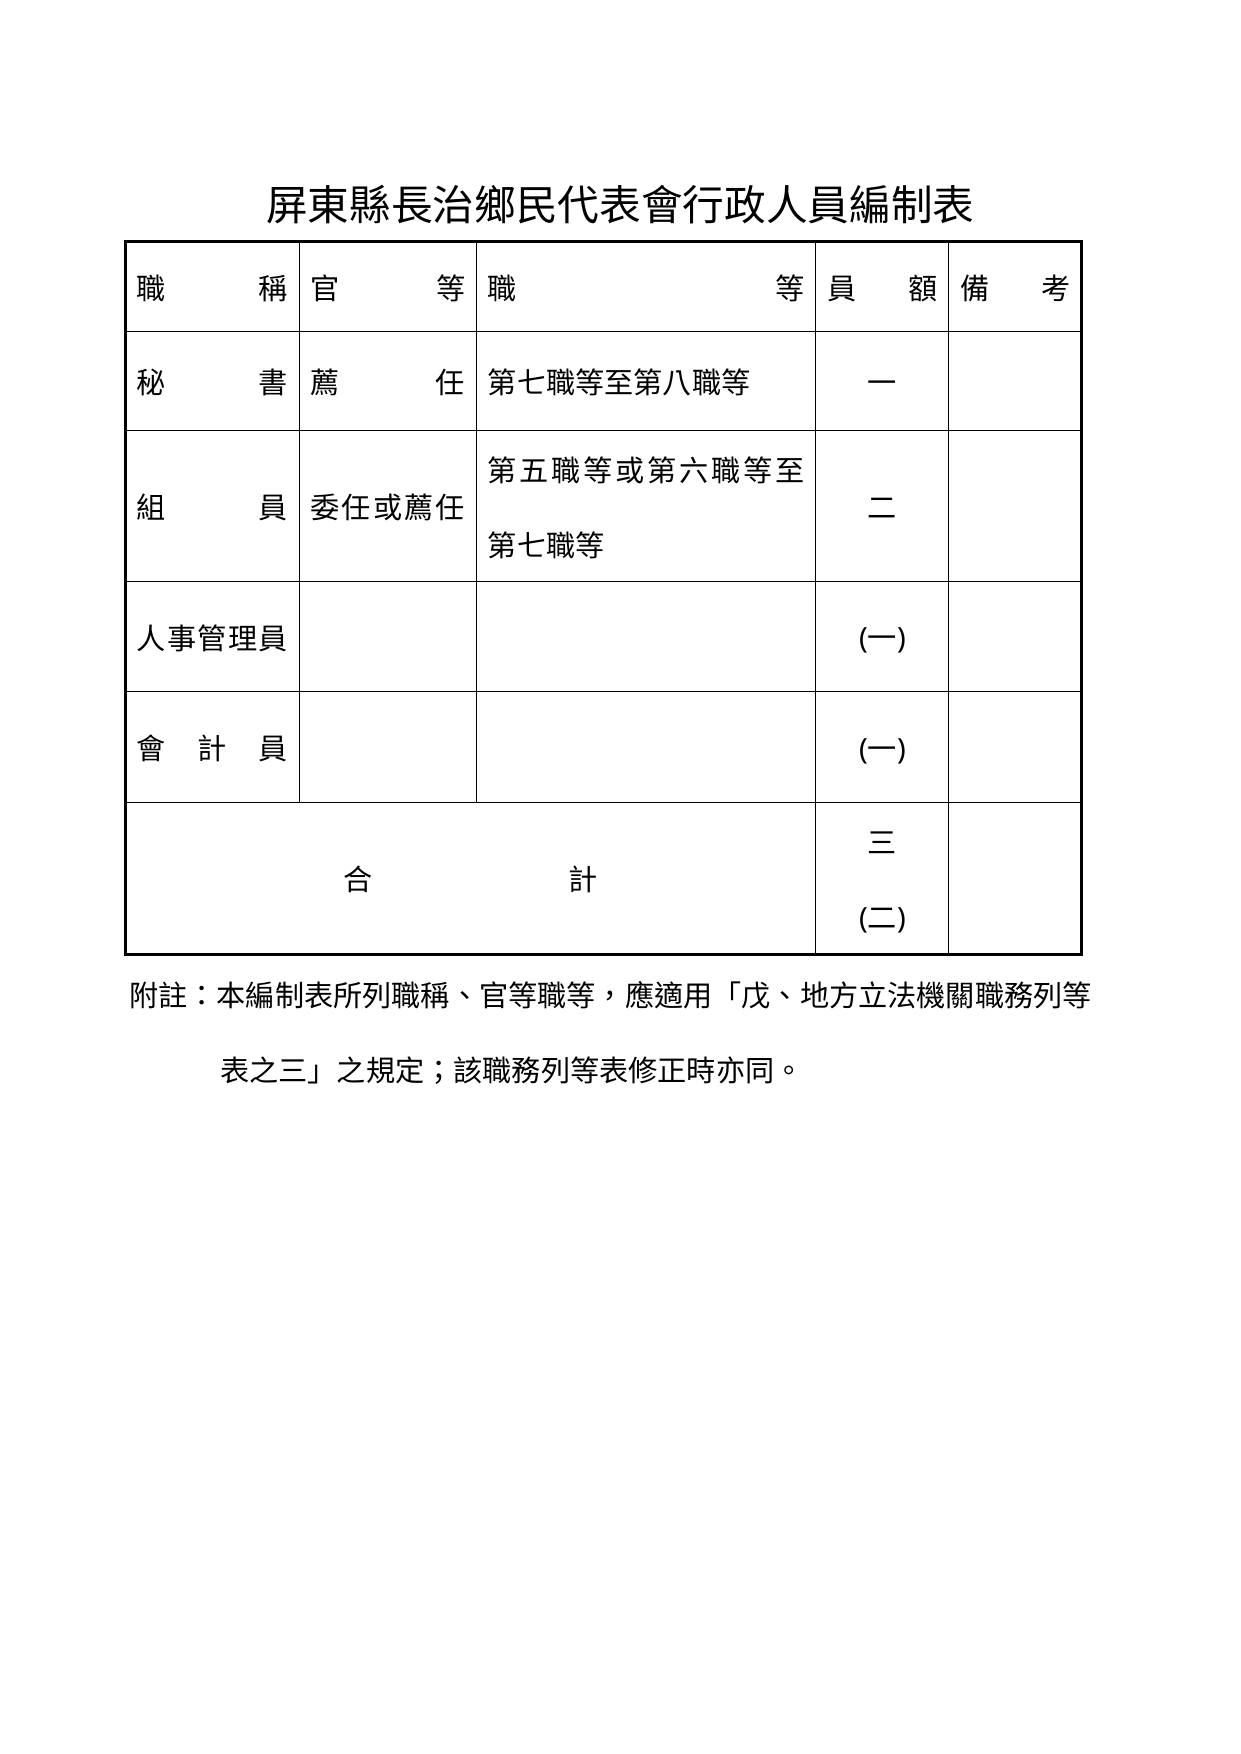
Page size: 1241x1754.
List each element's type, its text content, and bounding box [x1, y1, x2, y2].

table_cell 三 (二) [816, 803, 948, 953]
table_cell 第五職等或第六職等至第七職等 [477, 431, 815, 581]
table_cell 合 計 [127, 803, 815, 953]
table_cell 薦 任 [300, 332, 476, 430]
table_cell 第七職等至第八職等 [477, 332, 815, 430]
table_cell (一) [816, 692, 948, 802]
table_cell [300, 582, 476, 691]
table_cell [949, 332, 1080, 430]
table_cell 委任或薦任 [300, 431, 476, 581]
table_cell 秘 書 [127, 332, 299, 430]
table_header 官等 [300, 243, 476, 331]
table_cell 一 [816, 332, 948, 430]
table_header 備考 [949, 243, 1080, 331]
table_cell [949, 582, 1080, 691]
table_cell 二 [816, 431, 948, 581]
table_cell [949, 431, 1080, 581]
table_cell [477, 692, 815, 802]
table_cell 人事管理員 [127, 582, 299, 691]
table_cell [949, 803, 1080, 953]
table_header 員額 [816, 243, 948, 331]
table_cell [477, 582, 815, 691]
text 附註：本編制表所列職稱、官等職等，應適用「戊、地方立法機關職務列等表之三」之規定；該職務列等表修正時亦同。 [129, 956, 1092, 1106]
table_cell 會計員 [127, 692, 299, 802]
table_cell 組員 [127, 431, 299, 581]
table_cell [949, 692, 1080, 802]
table_cell (一) [816, 582, 948, 691]
table_header 職等 [477, 243, 815, 331]
text 屏東縣長治鄉民代表會行政人員編制表 [148, 164, 1092, 239]
table_header 職稱 [127, 243, 299, 331]
table_cell [300, 692, 476, 802]
